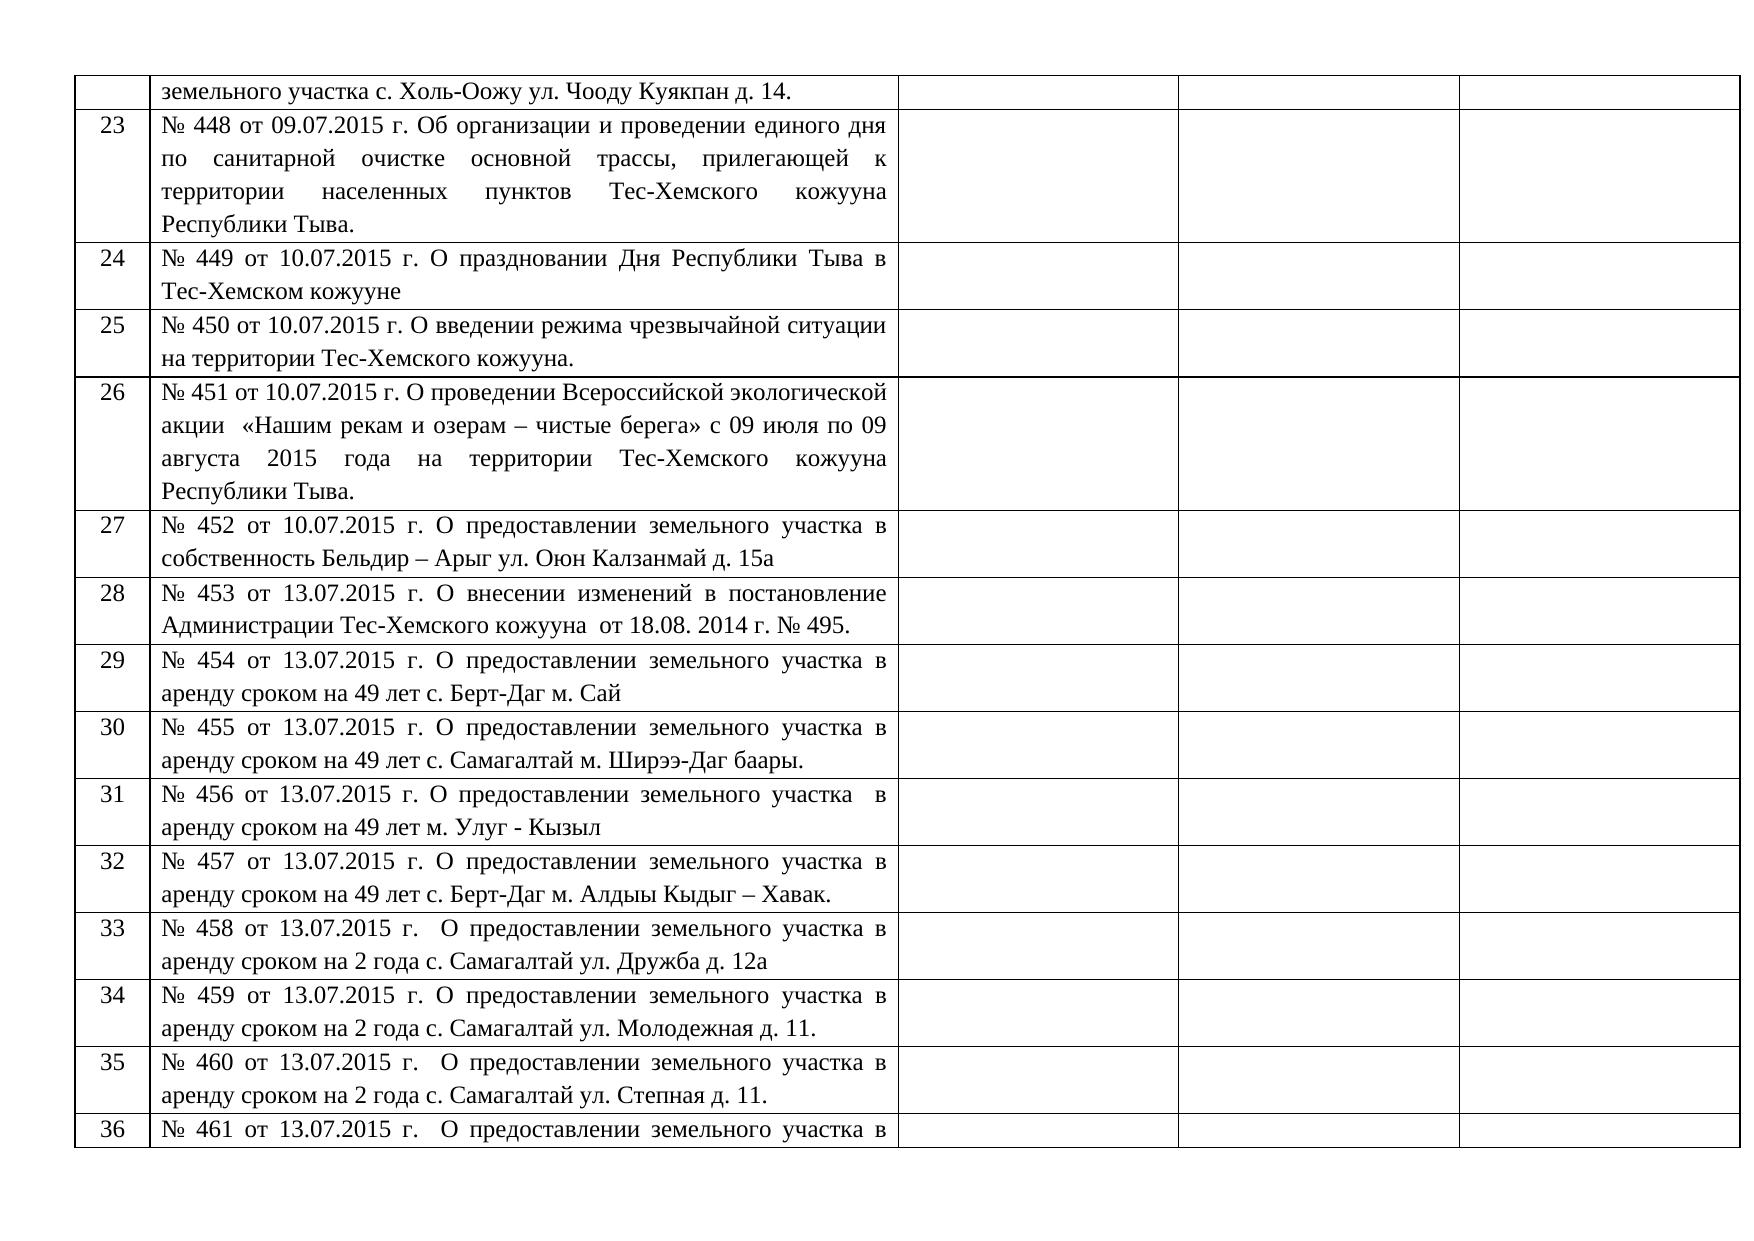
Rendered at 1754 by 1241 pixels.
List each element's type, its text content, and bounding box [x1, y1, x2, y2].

table_cell [1460, 378, 1739, 509]
table_cell [899, 1114, 1178, 1147]
table_cell [899, 712, 1178, 778]
table_cell [1460, 578, 1739, 644]
table_cell [899, 378, 1178, 509]
table_cell [1179, 110, 1459, 242]
table_cell [1460, 645, 1739, 711]
table_cell [899, 310, 1178, 376]
table_cell [1179, 378, 1459, 509]
table_cell [1179, 645, 1459, 711]
table_cell [899, 913, 1178, 979]
table_cell [899, 846, 1178, 912]
table_cell № 451 от 10.07.2015 г. О проведении Всероссийской экологической акции «Нашим рекам и озерам – чистые берега» с 09 июля по 09 августа 2015 года на территории Тес-Хемского кожууна Республики Тыва. [151, 378, 898, 509]
table_cell [1460, 779, 1739, 845]
table_cell 27 [76, 511, 149, 577]
table_cell 32 [76, 846, 149, 912]
table_cell 24 [76, 243, 149, 309]
table_cell [1460, 511, 1739, 577]
table_cell [899, 1047, 1178, 1113]
table_cell [1179, 76, 1459, 109]
table_cell [1460, 110, 1739, 242]
table_cell № 458 от 13.07.2015 г. О предоставлении земельного участка в аренду сроком на 2 года с. Самагалтай ул. Дружба д. 12а [151, 913, 898, 979]
table_cell 22 [76, 76, 149, 109]
table_cell 36 [76, 1114, 149, 1147]
table_cell [1179, 243, 1459, 309]
table_cell [1179, 578, 1459, 644]
table_cell [899, 511, 1178, 577]
table_cell № 460 от 13.07.2015 г. О предоставлении земельного участка в аренду сроком на 2 года с. Самагалтай ул. Степная д. 11. [151, 1047, 898, 1113]
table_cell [151, 76, 898, 109]
table_cell [1460, 846, 1739, 912]
table_cell [1460, 913, 1739, 979]
table_cell № 459 от 13.07.2015 г. О предоставлении земельного участка в аренду сроком на 2 года с. Самагалтай ул. Молодежная д. 11. [151, 980, 898, 1046]
table_cell [1179, 1114, 1459, 1147]
table_cell 33 [76, 913, 149, 979]
table_cell [899, 645, 1178, 711]
table_cell [899, 76, 1178, 109]
table_cell [1460, 1047, 1739, 1113]
table_cell № 452 от 10.07.2015 г. О предоставлении земельного участка в собственность Бельдир – Арыг ул. Оюн Калзанмай д. 15а [151, 511, 898, 577]
table_cell [1460, 310, 1739, 376]
table_cell [1460, 980, 1739, 1046]
table_cell [1179, 980, 1459, 1046]
table_cell № 453 от 13.07.2015 г. О внесении изменений в постановление Администрации Тес-Хемского кожууна от 18.08. 2014 г. № 495. [151, 578, 898, 644]
table_cell 30 [76, 712, 149, 778]
table_cell [1179, 712, 1459, 778]
table_cell 34 [76, 980, 149, 1046]
table_cell № 456 от 13.07.2015 г. О предоставлении земельного участка в аренду сроком на 49 лет м. Улуг - Кызыл [151, 779, 898, 845]
table_cell [1179, 779, 1459, 845]
table_cell 35 [76, 1047, 149, 1113]
table_cell № 450 от 10.07.2015 г. О введении режима чрезвычайной ситуации на территории Тес-Хемского кожууна. [151, 310, 898, 376]
table_cell № 455 от 13.07.2015 г. О предоставлении земельного участка в аренду сроком на 49 лет с. Самагалтай м. Ширээ-Даг баары. [151, 712, 898, 778]
table_cell 29 [76, 645, 149, 711]
table_cell [1179, 913, 1459, 979]
table_cell 23 [76, 110, 149, 242]
table_cell № 449 от 10.07.2015 г. О праздновании Дня Республики Тыва в Тес-Хемском кожууне [151, 243, 898, 309]
table_cell [1460, 1114, 1739, 1147]
table_cell 28 [76, 578, 149, 644]
table_cell № 448 от 09.07.2015 г. Об организации и проведении единого дня по санитарной очистке основной трассы, прилегающей к территории населенных пунктов Тес-Хемского кожууна Республики Тыва. [151, 110, 898, 242]
table_cell [1460, 712, 1739, 778]
table_cell 25 [76, 310, 149, 376]
table_cell [899, 243, 1178, 309]
table_cell [899, 779, 1178, 845]
table_cell [1460, 243, 1739, 309]
table_cell 31 [76, 779, 149, 845]
table_cell [899, 980, 1178, 1046]
table_cell [1460, 76, 1739, 109]
table_cell [1179, 310, 1459, 376]
table_cell № 457 от 13.07.2015 г. О предоставлении земельного участка в аренду сроком на 49 лет с. Берт-Даг м. Алдыы Кыдыг – Хавак. [151, 846, 898, 912]
table_cell [1179, 846, 1459, 912]
table_cell [899, 578, 1178, 644]
table_cell [1179, 1047, 1459, 1113]
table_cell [151, 1114, 898, 1147]
table_cell № 454 от 13.07.2015 г. О предоставлении земельного участка в аренду сроком на 49 лет с. Берт-Даг м. Сай [151, 645, 898, 711]
table_cell 26 [76, 378, 149, 509]
table_cell [1179, 511, 1459, 577]
table_cell [899, 110, 1178, 242]
